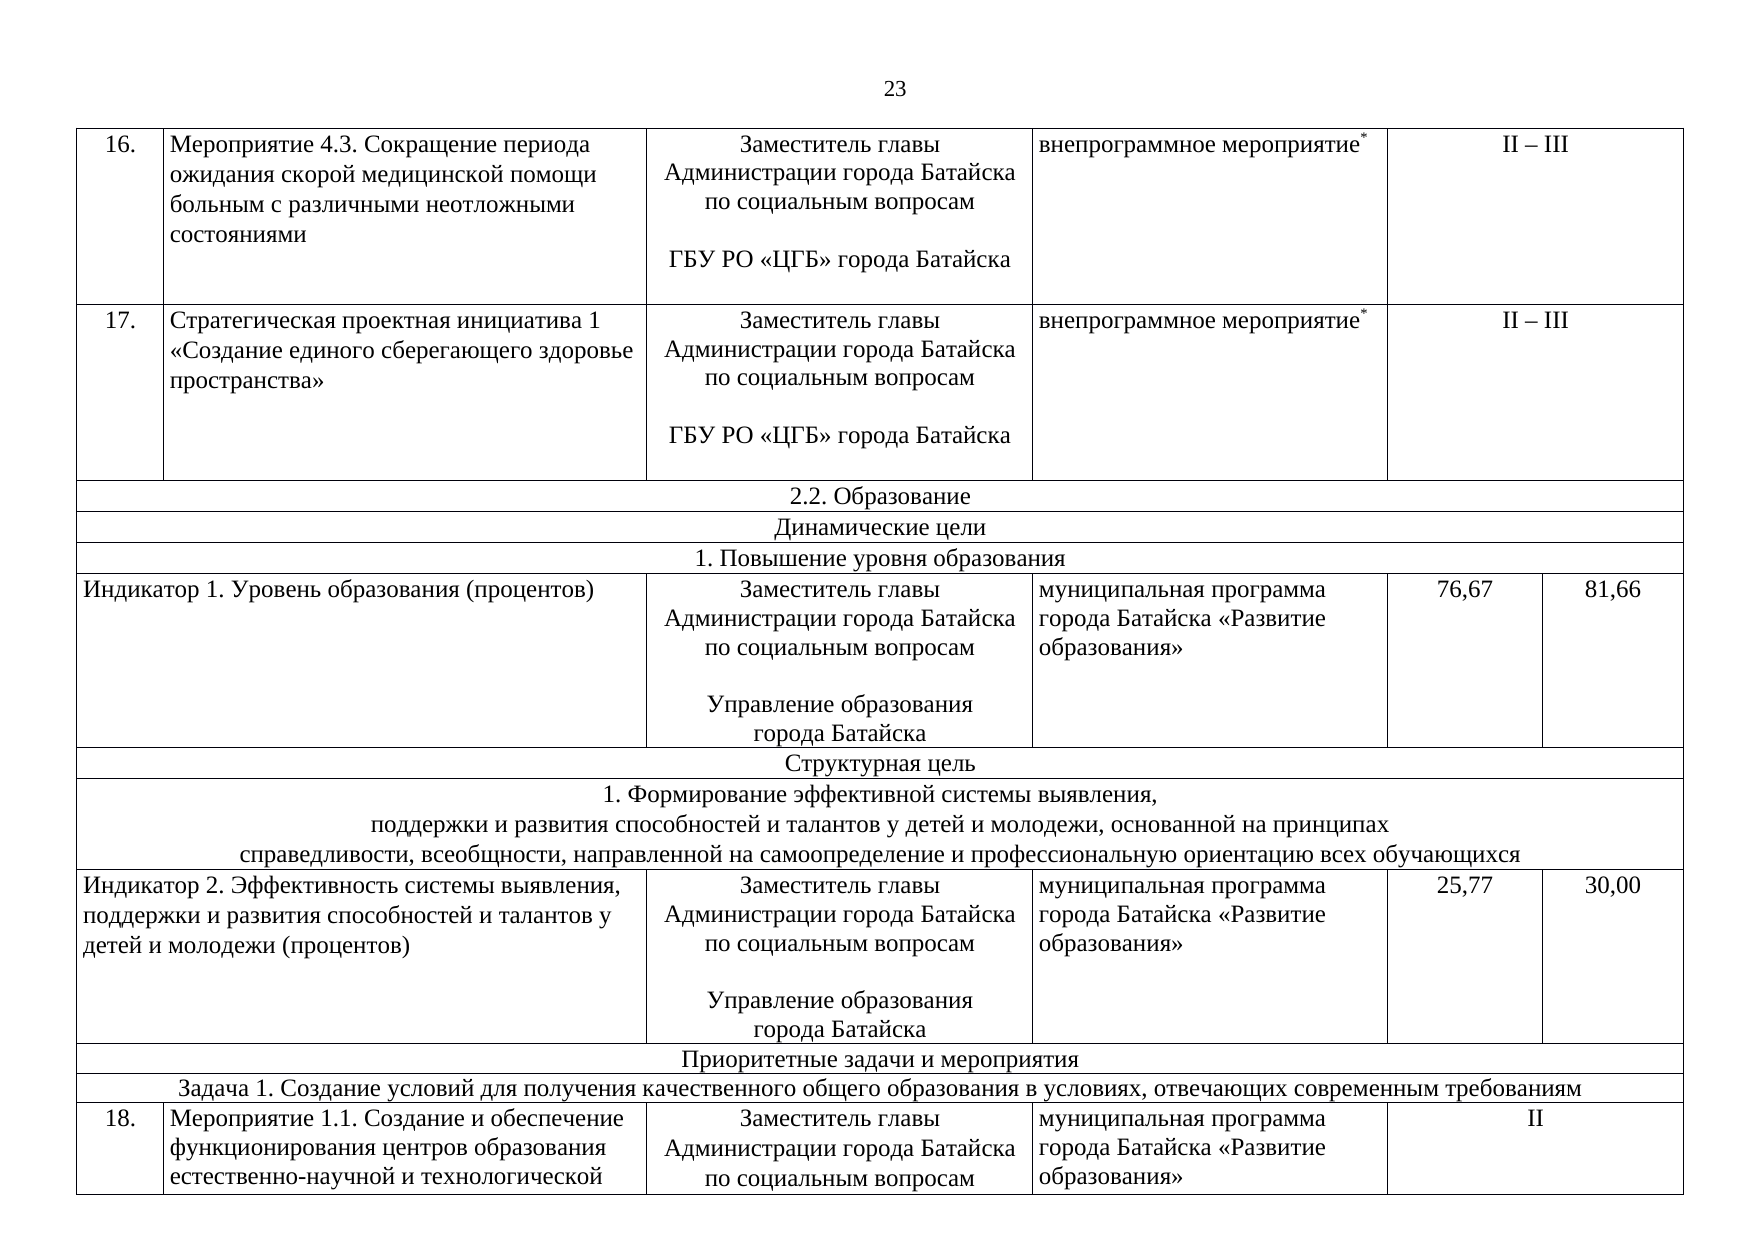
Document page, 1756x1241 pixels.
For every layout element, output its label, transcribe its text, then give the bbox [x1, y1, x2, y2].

table_cell муниципальная программа города Батайска «Развитие образования» [1033, 574, 1387, 747]
table_cell Стратегическая проектная инициатива 1 «Создание единого сберегающего здоровье пространства» [164, 305, 646, 480]
table_cell Заместитель главы Администрации города Батайска по социальным вопросам ГБУ РО «ЦГБ» города Батайска [647, 305, 1032, 480]
table_cell II – III [1388, 305, 1683, 480]
table_cell 17. [77, 305, 163, 480]
table_cell Заместитель главы Администрации города Батайска по социальным вопросам Управление образования города Батайска [647, 870, 1032, 1043]
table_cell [1033, 129, 1387, 304]
table_cell II – III [1388, 129, 1683, 304]
table_cell 16. [77, 129, 163, 304]
table_cell Структурная цель [77, 748, 1683, 778]
table_cell Индикатор 1. Уровень образования (процентов) [77, 574, 646, 747]
table_cell 25,77 [1388, 870, 1542, 1043]
table_cell Мероприятие 4.3. Сокращение периода ожидания скорой медицинской помощи больным с различными неотложными состояниями [164, 129, 646, 304]
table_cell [164, 1103, 646, 1193]
table_cell 1. Формирование эффективной системы выявления, поддержки и развития способностей и талантов у детей и молодежи, основанной на принципах справедливости, всеобщности, направленной на самоопределение и профессиональную ориентацию всех обучающихся [77, 779, 1683, 869]
table_cell 1. Повышение уровня образования [77, 543, 1683, 573]
table_cell 81,66 [1543, 574, 1683, 747]
table_cell Индикатор 2. Эффективность системы выявления, поддержки и развития способностей и талантов у детей и молодежи (процентов) [77, 870, 646, 1043]
table_cell Задача 1. Создание условий для получения качественного общего образования в условиях, отвечающих современным требованиям [77, 1074, 1683, 1102]
table_cell внепрограммное мероприятие* [1033, 305, 1387, 480]
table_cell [1033, 1103, 1387, 1193]
table_cell 18. [77, 1103, 163, 1193]
table_cell Приоритетные задачи и мероприятия [77, 1044, 1683, 1072]
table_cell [647, 1103, 1032, 1193]
table_cell 30,00 [1543, 870, 1683, 1043]
table_cell 2.2. Образование [77, 481, 1683, 511]
table_cell Динамические цели [77, 512, 1683, 542]
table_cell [647, 129, 1032, 304]
table_cell Заместитель главы Администрации города Батайска по социальным вопросам Управление образования города Батайска [647, 574, 1032, 747]
table_cell 76,67 [1388, 574, 1542, 747]
table_cell II [1388, 1103, 1683, 1193]
table_cell муниципальная программа города Батайска «Развитие образования» [1033, 870, 1387, 1043]
